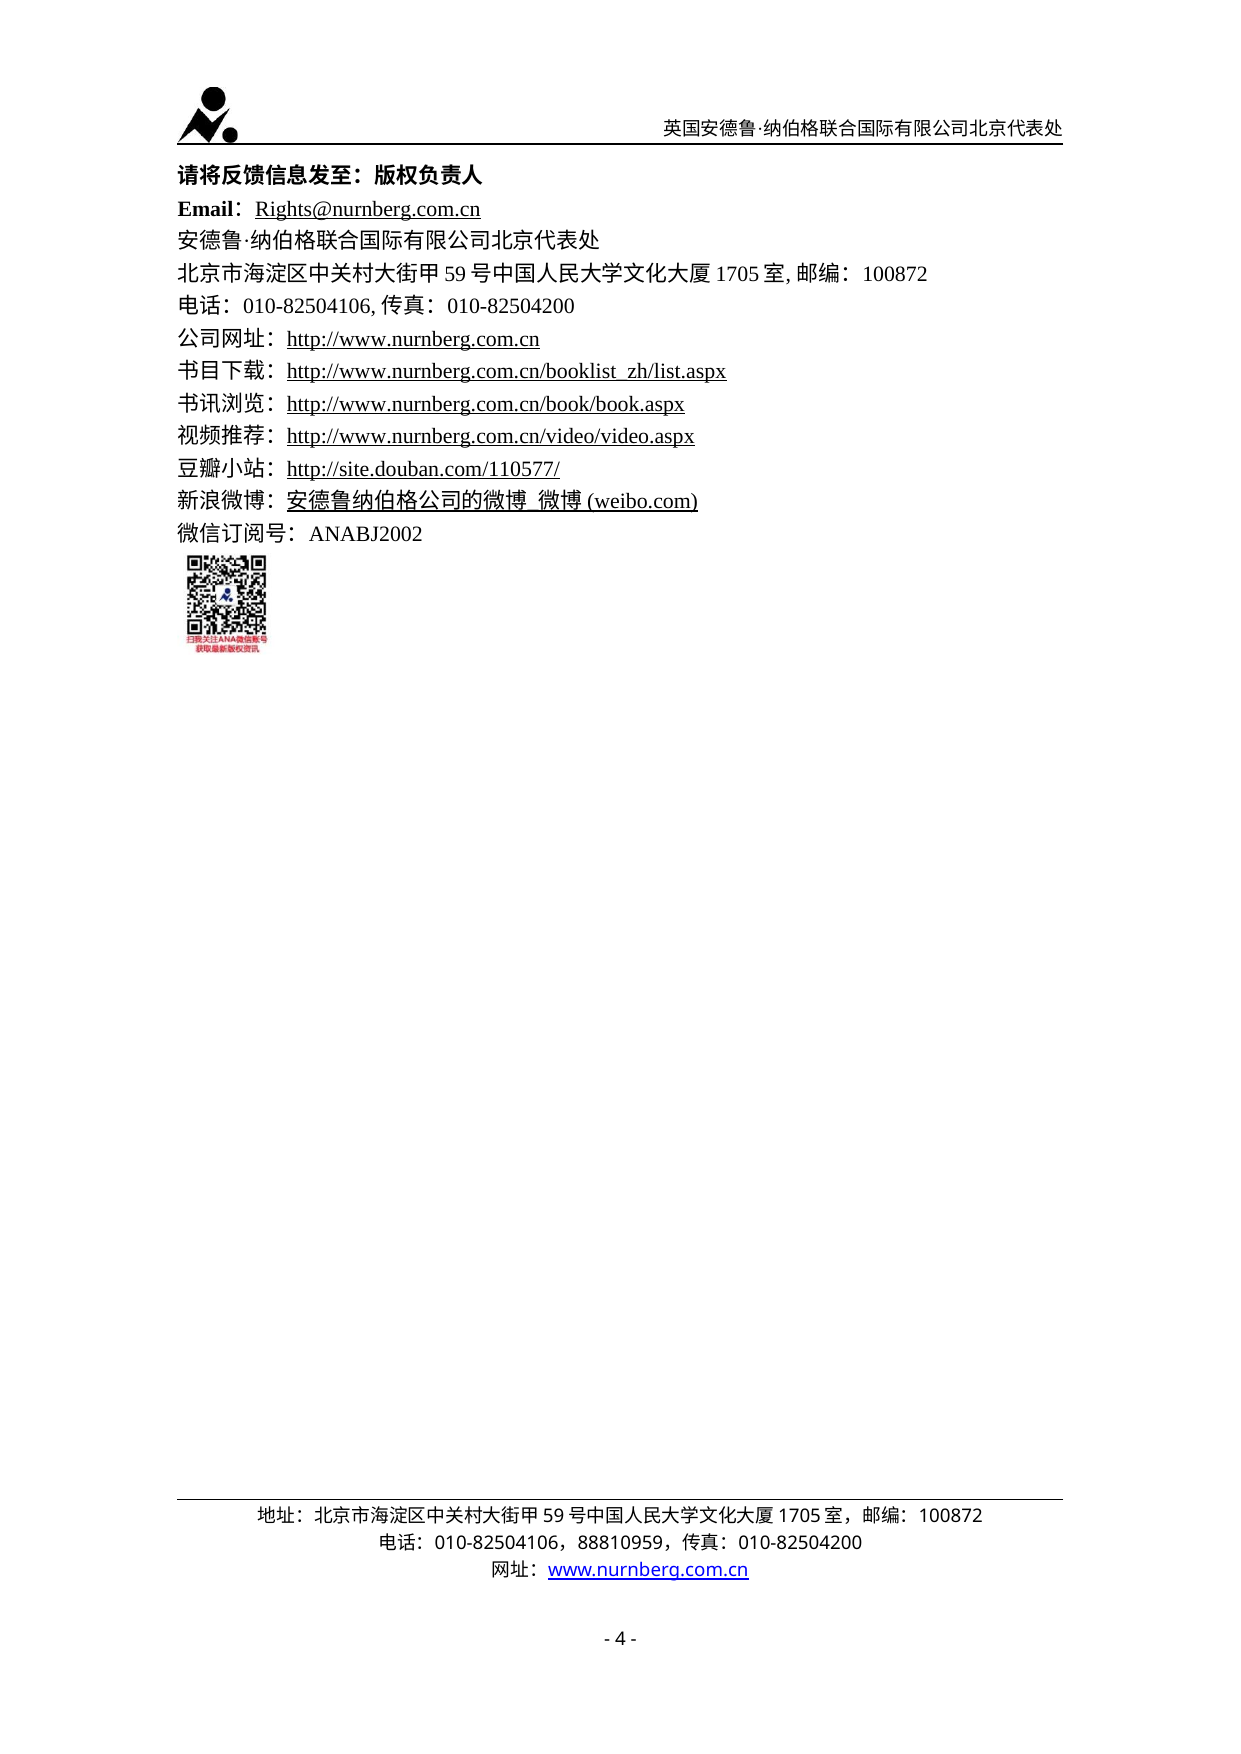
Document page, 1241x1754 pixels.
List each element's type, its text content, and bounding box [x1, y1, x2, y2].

text 书讯浏览：http://www.nurnberg.com.cn/book/book.aspx [177, 385, 1063, 418]
text 请将反馈信息发至：版权负责人 [177, 158, 1063, 190]
text 公司网址：http://www.nurnberg.com.cn [177, 320, 1063, 353]
text 新浪微博：安德鲁纳伯格公司的微博_微博 (weibo.com) [177, 483, 1063, 515]
picture [177, 547, 275, 655]
text 豆瓣小站：http://site.douban.com/110577/ [177, 450, 1063, 483]
text Email：Rights@nurnberg.com.cn [177, 190, 1063, 223]
text 北京市海淀区中关村大街甲59号中国人民大学文化大厦1705室, 邮编：100872 [177, 255, 1063, 288]
text 书目下载：http://www.nurnberg.com.cn/booklist_zh/list.aspx [177, 353, 1063, 385]
text 视频推荐：http://www.nurnberg.com.cn/video/video.aspx [177, 418, 1063, 450]
text 电话：010-82504106, 传真：010-82504200 [177, 288, 1063, 320]
text 微信订阅号：ANABJ2002 [177, 515, 1063, 548]
text 安德鲁·纳伯格联合国际有限公司北京代表处 [177, 223, 1063, 255]
picture [177, 87, 238, 143]
